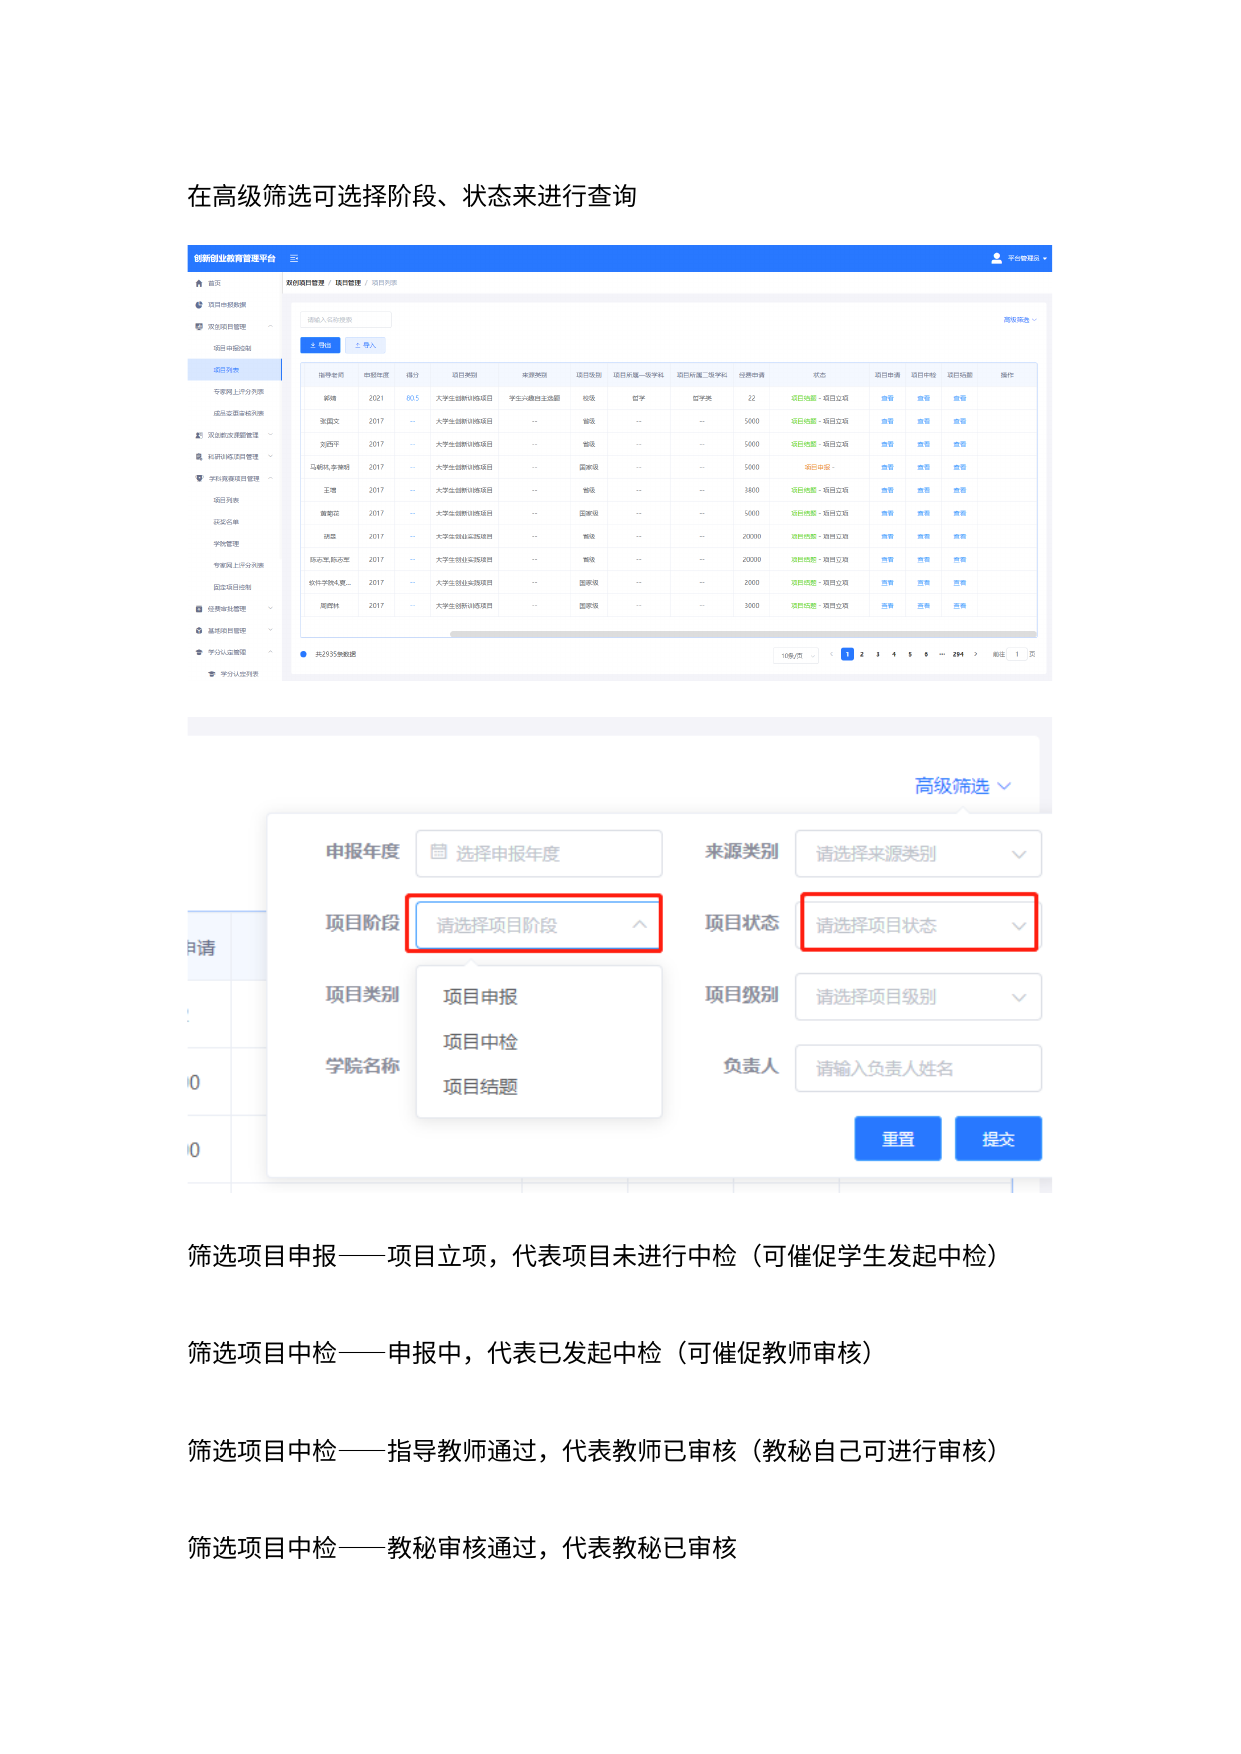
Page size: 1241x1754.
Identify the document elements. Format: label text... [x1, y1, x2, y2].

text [187, 1222, 1053, 1579]
text 在高级筛选可选择阶段、状态来进行查询 [187, 162, 1053, 227]
picture [187, 245, 1053, 681]
picture [187, 717, 1053, 1193]
